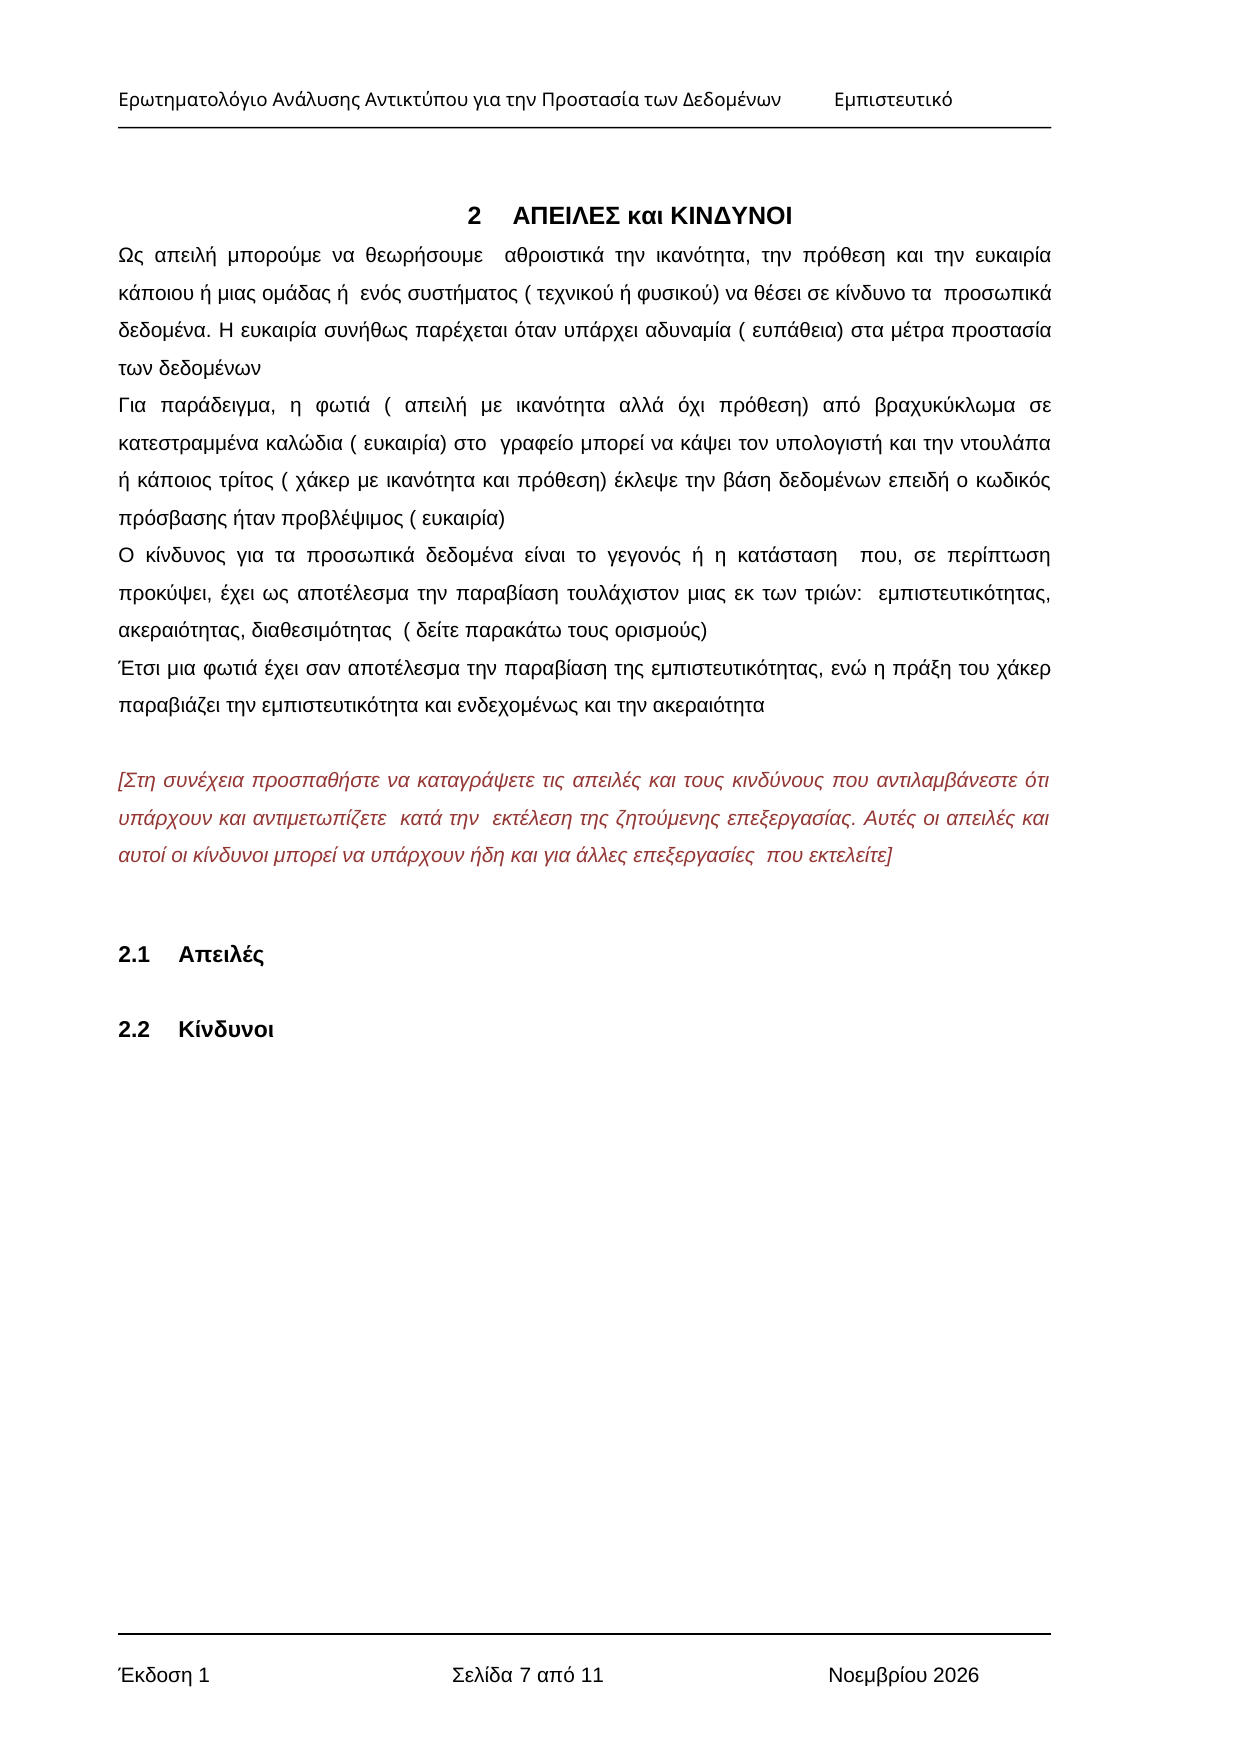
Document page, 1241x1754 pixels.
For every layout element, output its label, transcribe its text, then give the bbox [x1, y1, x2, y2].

text [Στη συνέχεια προσπαθήστε να καταγράψετε τις απειλές και τους κινδύνους που αντιλαμβάνεστε ότι υπάρχουν και αντιμετωπίζετε κατά την εκτέλεση της ζητούμενης επεξεργασίας. Αυτές οι απειλές και αυτοί οι κίνδυνοι μπορεί να υπάρχουν ήδη και για άλλες επεξεργασίες που εκτελείτε] [118, 754, 1053, 867]
subtitle Κίνδυνοι [118, 1005, 1053, 1043]
subtitle ΑΠΕΙΛΕΣ και ΚΙΝΔΥΝΟΙ [207, 192, 1053, 229]
subtitle Απειλές [118, 930, 1053, 968]
text Έτσι μια φωτιά έχει σαν αποτέλεσμα την παραβίαση της εμπιστευτικότητας, ενώ η πράξη του χάκερ παραβιάζει την εμπιστευτικότητα και ενδεχομένως και την ακεραιότητα [118, 642, 1053, 717]
text Ως απειλή μπορούμε να θεωρήσουμε αθροιστικά την ικανότητα, την πρόθεση και την ευκαιρία κάποιου ή μιας ομάδας ή ενός συστήματος ( τεχνικού ή φυσικού) να θέσει σε κίνδυνο τα προσωπικά δεδομένα. Η ευκαιρία συνήθως παρέχεται όταν υπάρχει αδυναμία ( ευπάθεια) στα μέτρα προστασία των δεδομένων [118, 229, 1053, 379]
text Ο κίνδυνος για τα προσωπικά δεδομένα είναι το γεγονός ή η κατάσταση που, σε περίπτωση προκύψει, έχει ως αποτέλεσμα την παραβίαση τουλάχιστον μιας εκ των τριών: εμπιστευτικότητας, ακεραιότητας, διαθεσιμότητας ( δείτε παρακάτω τους ορισμούς) [118, 529, 1053, 642]
text Για παράδειγμα, η φωτιά ( απειλή με ικανότητα αλλά όχι πρόθεση) από βραχυκύκλωμα σε κατεστραμμένα καλώδια ( ευκαιρία) στο γραφείο μπορεί να κάψει τον υπολογιστή και την ντουλάπα ή κάποιος τρίτος ( χάκερ με ικανότητα και πρόθεση) έκλεψε την βάση δεδομένων επειδή ο κωδικός πρόσβασης ήταν προβλέψιμος ( ευκαιρία) [118, 379, 1053, 529]
